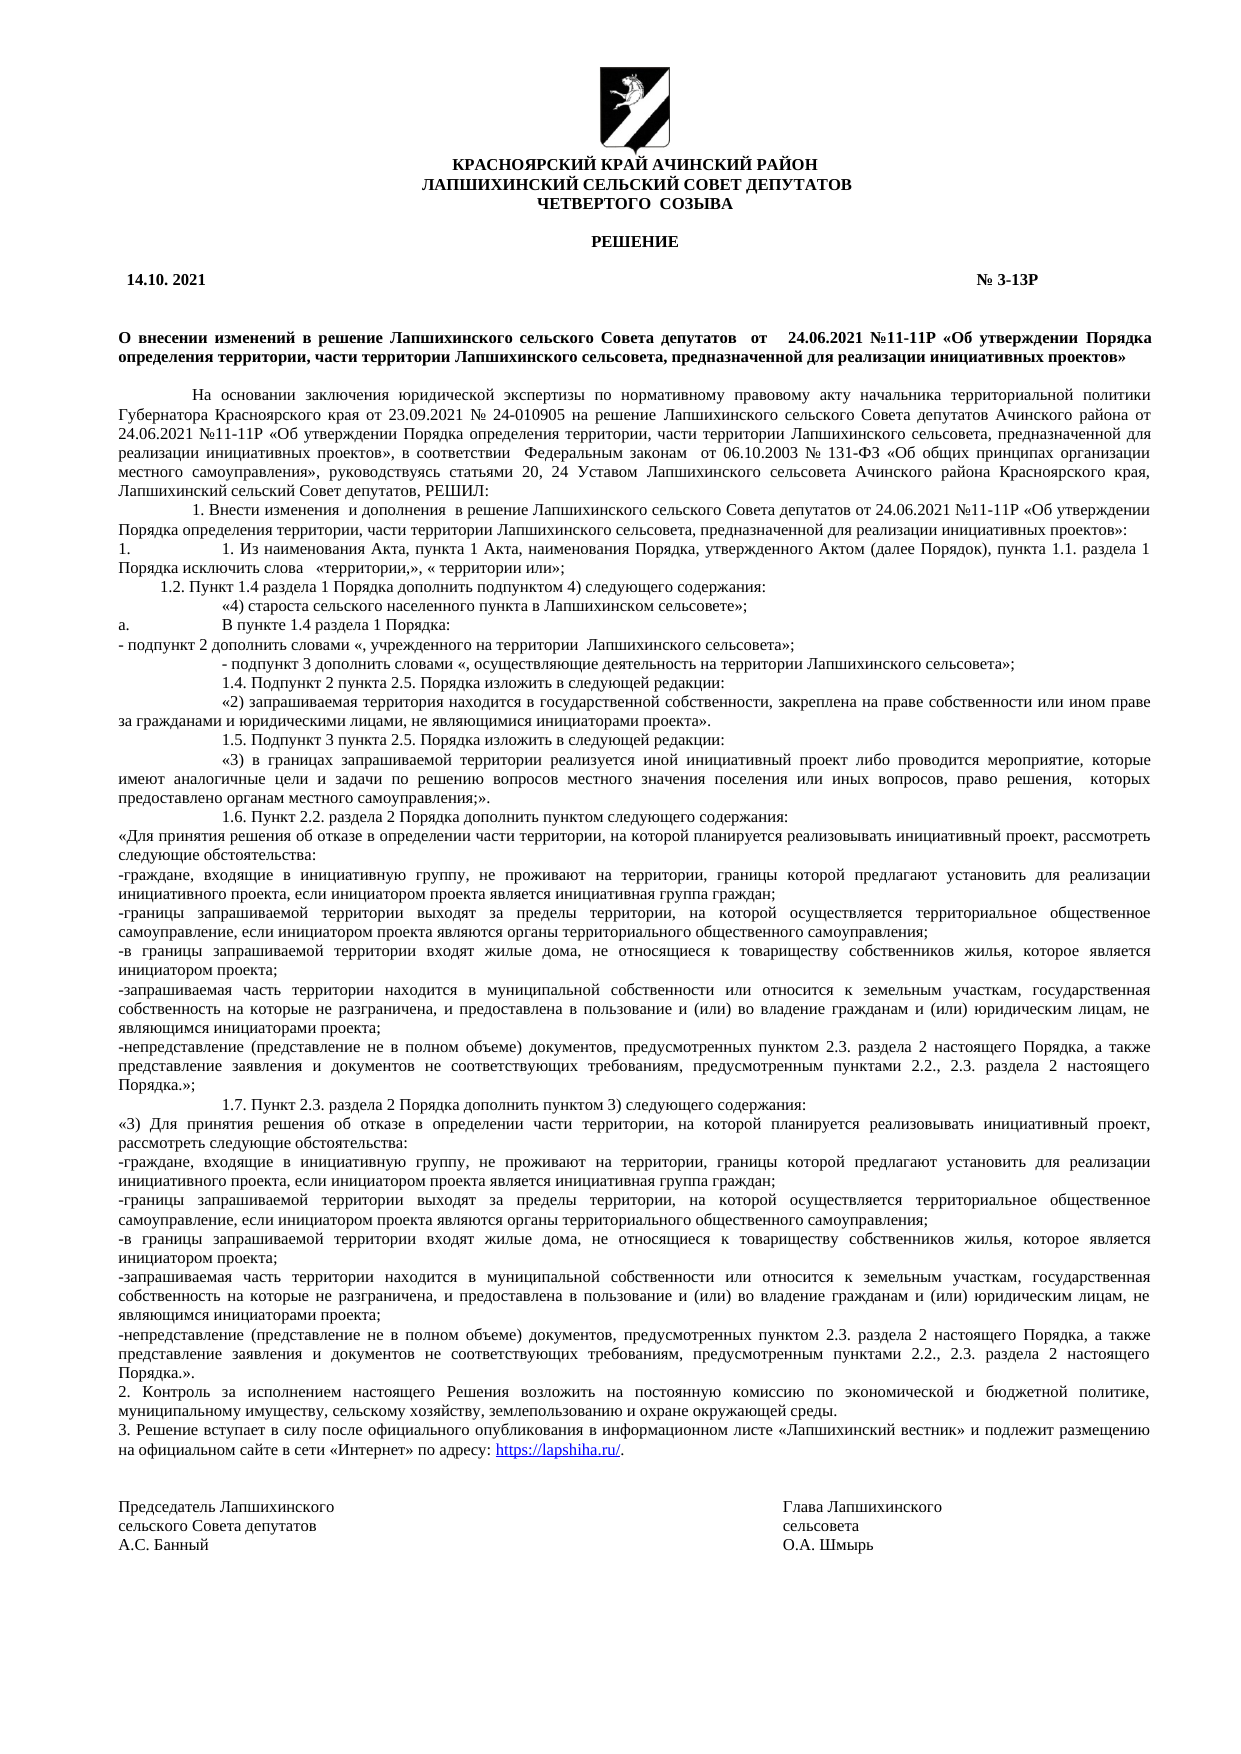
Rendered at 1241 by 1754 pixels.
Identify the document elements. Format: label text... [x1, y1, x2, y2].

picture [599, 67, 670, 156]
text КРАСНОЯРСКИЙ КРАЙ АЧИНСКИЙ РАЙОН ЛАПШИХИНСКИЙ СЕЛЬСКИЙ СОВЕТ ДЕПУТАТОВ [118, 155, 1152, 193]
text «4) староста сельского населенного пункта в Лапшихинском сельсовете»; [118, 596, 1152, 615]
text -граждане, входящие в инициативную группу, не проживают на территории, границы которой предлагают установить для реализации инициативного проекта, если инициатором проекта является инициативная группа граждан; [118, 864, 1152, 903]
text «Для принятия решения об отказе в определении части территории, на которой планируется реализовывать инициативный проект, рассмотреть следующие обстоятельства: [118, 826, 1152, 864]
text -запрашиваемая часть территории находится в муниципальной собственности или относится к земельным участкам, государственная собственность на которые не разграничена, и предоставлена в пользование и (или) во владение гражданам и (или) юридическим лицам, не являющимся инициаторами проекта; [118, 1267, 1152, 1324]
text 14.10. 2021 № 3-13Р [118, 270, 1152, 289]
list 1. Из наименования Акта, пункта 1 Акта, наименования Порядка, утвержденного Актом (далее Порядок), пункта 1.1. раздела 1 Порядка исключить слова «территории,», « территории или»; [118, 538, 1152, 577]
text -запрашиваемая часть территории находится в муниципальной собственности или относится к земельным участкам, государственная собственность на которые не разграничена, и предоставлена в пользование и (или) во владение гражданам и (или) юридическим лицам, не являющимся инициаторами проекта; [118, 979, 1152, 1037]
text -границы запрашиваемой территории выходят за пределы территории, на которой осуществляется территориальное общественное самоуправление, если инициатором проекта являются органы территориального общественного самоуправления; [118, 1190, 1152, 1228]
text 1.6. Пункт 2.2. раздела 2 Порядка дополнить пунктом следующего содержания: [118, 807, 1152, 826]
text 2. Контроль за исполнением настоящего Решения возложить на постоянную комиссию по экономической и бюджетной политике, муниципальному имуществу, сельскому хозяйству, землепользованию и охране окружающей среды. [118, 1382, 1152, 1420]
list В пункте 1.4 раздела 1 Порядка: [118, 615, 1152, 634]
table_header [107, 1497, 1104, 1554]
text 1.2. Пункт 1.4 раздела 1 Порядка дополнить подпунктом 4) следующего содержания: [118, 577, 1152, 596]
text - подпункт 3 дополнить словами «, осуществляющие деятельность на территории Лапшихинского сельсовета»; [118, 653, 1152, 673]
text «2) запрашиваемая территория находится в государственной собственности, закреплена на праве собственности или ином праве за гражданами и юридическими лицами, не являющимися инициаторами проекта». [118, 692, 1152, 730]
text -непредставление (представление не в полном объеме) документов, предусмотренных пунктом 2.3. раздела 2 настоящего Порядка, а также представление заявления и документов не соответствующих требованиям, предусмотренным пунктами 2.2., 2.3. раздела 2 настоящего Порядка.». [118, 1324, 1152, 1382]
text «3) Для принятия решения об отказе в определении части территории, на которой планируется реализовывать инициативный проект, рассмотреть следующие обстоятельства: [118, 1113, 1152, 1152]
text -границы запрашиваемой территории выходят за пределы территории, на которой осуществляется территориальное общественное самоуправление, если инициатором проекта являются органы территориального общественного самоуправления; [118, 903, 1152, 941]
text - подпункт 2 дополнить словами «, учрежденного на территории Лапшихинского сельсовета»; [118, 634, 1152, 653]
text РЕШЕНИЕ [118, 232, 1152, 251]
text -непредставление (представление не в полном объеме) документов, предусмотренных пунктом 2.3. раздела 2 настоящего Порядка, а также представление заявления и документов не соответствующих требованиям, предусмотренным пунктами 2.2., 2.3. раздела 2 настоящего Порядка.»; [118, 1037, 1152, 1094]
text 1.5. Подпункт 3 пункта 2.5. Порядка изложить в следующей редакции: [118, 730, 1152, 749]
text -в границы запрашиваемой территории входят жилые дома, не относящиеся к товариществу собственников жилья, которое является инициатором проекта; [118, 1228, 1152, 1267]
text О внесении изменений в решение Лапшихинского сельского Совета депутатов от 24.06.2021 №11-11Р «Об утверждении Порядка определения территории, части территории Лапшихинского сельсовета, предназначенной для реализации инициативных проектов» [118, 328, 1152, 366]
text -граждане, входящие в инициативную группу, не проживают на территории, границы которой предлагают установить для реализации инициативного проекта, если инициатором проекта является инициативная группа граждан; [118, 1152, 1152, 1190]
text 1.7. Пункт 2.3. раздела 2 Порядка дополнить пунктом 3) следующего содержания: [118, 1094, 1152, 1113]
text На основании заключения юридической экспертизы по нормативному правовому акту начальника территориальной политики Губернатора Красноярского края от 23.09.2021 № 24-010905 на решение Лапшихинского сельского Совета депутатов Ачинского района от 24.06.2021 №11-11Р «Об утверждении Порядка определения территории, части территории Лапшихинского сельсовета, предназначенной для реализации инициативных проектов», в соответствии Федеральным законам от 06.10.2003 № 131-ФЗ «Об общих принципах организации местного самоуправления», руководствуясь статьями 20, 24 Уставом Лапшихинского сельсовета Ачинского района Красноярского края, Лапшихинский сельский Совет депутатов, РЕШИЛ: [118, 385, 1152, 500]
text -в границы запрашиваемой территории входят жилые дома, не относящиеся к товариществу собственников жилья, которое является инициатором проекта; [118, 941, 1152, 979]
text «3) в границах запрашиваемой территории реализуется иной инициативный проект либо проводится мероприятие, которые имеют аналогичные цели и задачи по решению вопросов местного значения поселения или иных вопросов, право решения, которых предоставлено органам местного самоуправления;». [118, 749, 1152, 807]
text ЧЕТВЕРТОГО СОЗЫВА [118, 193, 1152, 213]
text 1.4. Подпункт 2 пункта 2.5. Порядка изложить в следующей редакции: [118, 673, 1152, 692]
text 3. Решение вступает в силу после официального опубликования в информационном листе «Лапшихинский вестник» и подлежит размещению на официальном сайте в сети «Интернет» по адресу: https://lapshiha.ru/. [118, 1420, 1152, 1458]
text 1. Внести изменения и дополнения в решение Лапшихинского сельского Совета депутатов от 24.06.2021 №11-11Р «Об утверждении Порядка определения территории, части территории Лапшихинского сельсовета, предназначенной для реализации инициативных проектов»: [118, 500, 1152, 538]
